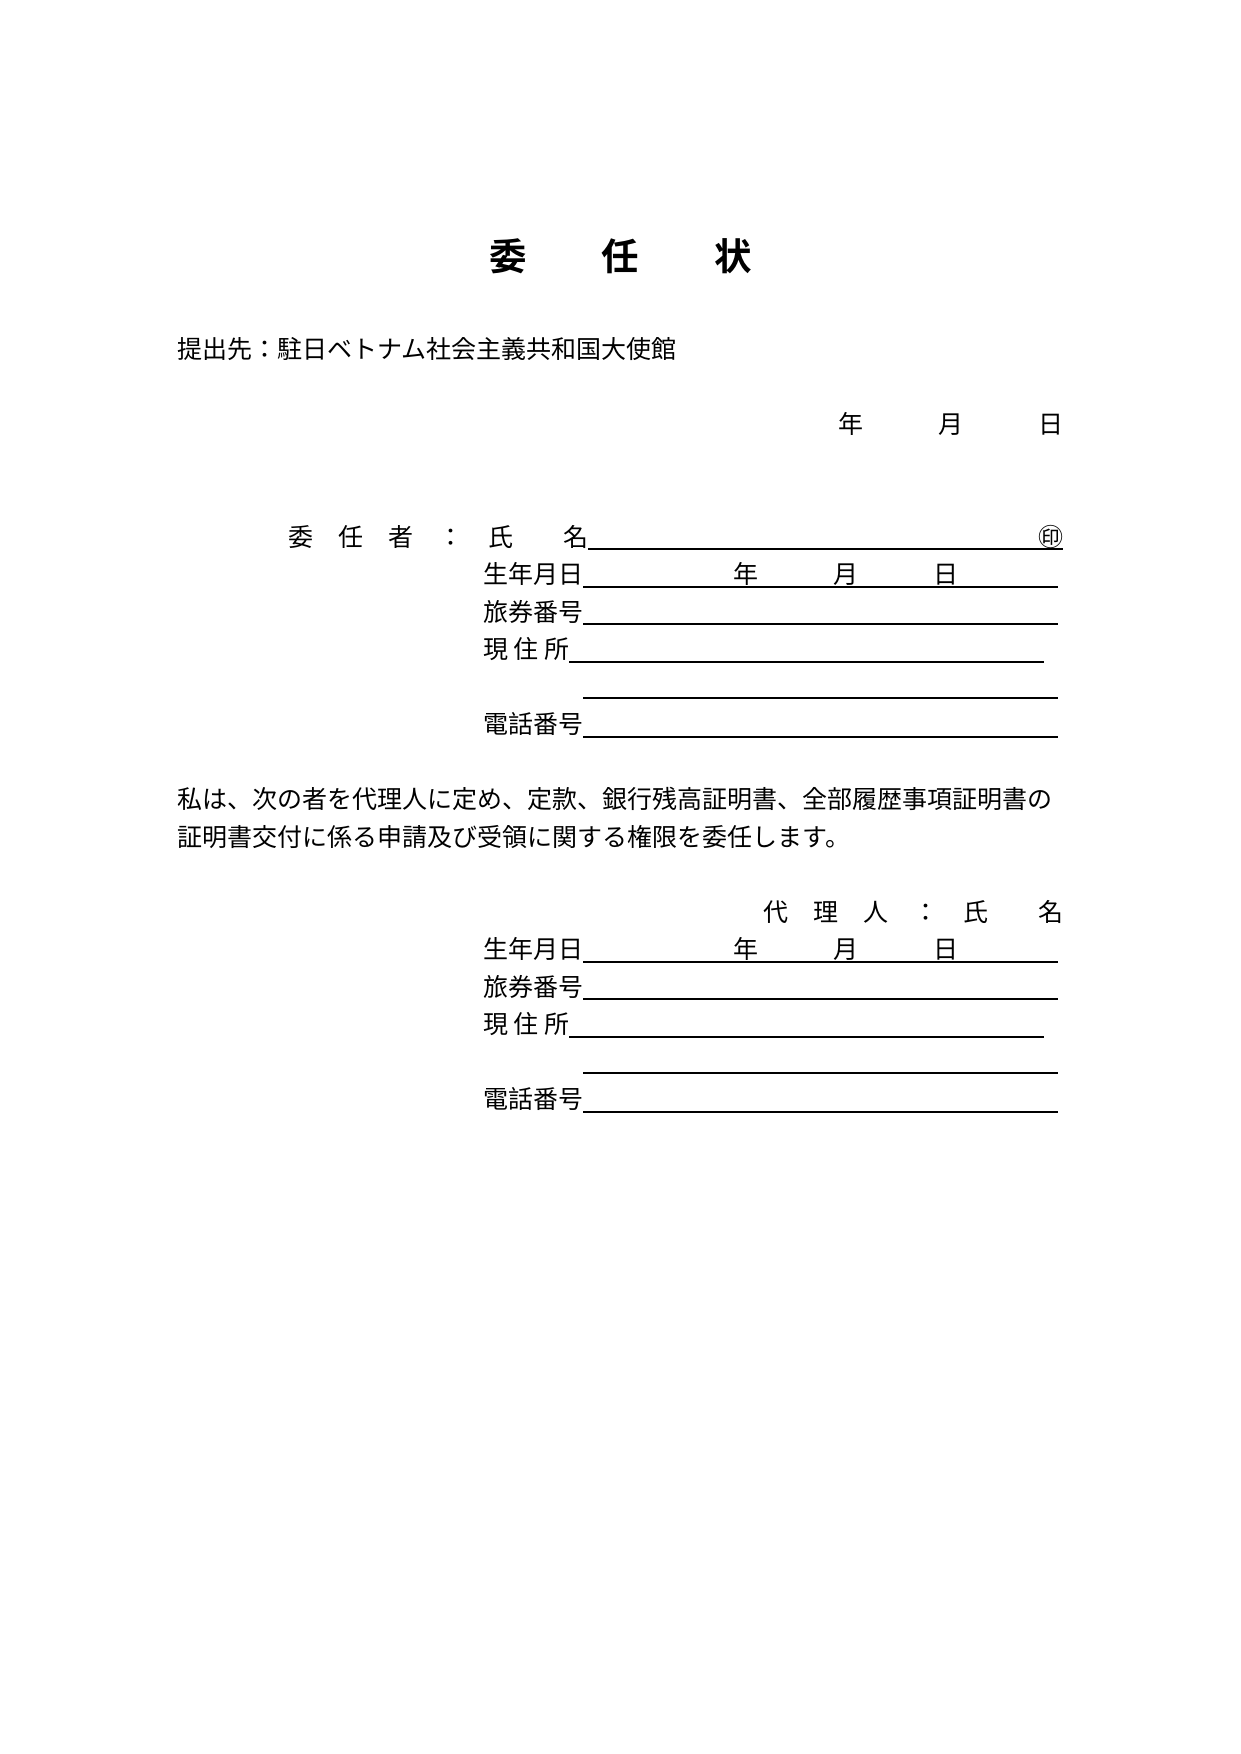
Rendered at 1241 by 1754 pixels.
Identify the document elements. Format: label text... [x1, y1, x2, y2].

text 委 任 状 [177, 217, 1063, 292]
text 現 住 所 [177, 1004, 1063, 1042]
text 現 住 所 [177, 629, 1063, 667]
text 電話番号 [177, 1079, 1063, 1117]
text 年 月 日 [177, 404, 1063, 442]
text 生年月日 年 月 日 [177, 554, 1063, 592]
text 私は、次の者を代理人に定め、定款、銀行残高証明書、全部履歴事項証明書の [177, 779, 1063, 817]
text 代 理 人 ： 氏 名 [177, 892, 1063, 929]
text 電話番号 [177, 704, 1063, 742]
text 旅券番号 [177, 967, 1063, 1004]
text 生年月日 年 月 日 [177, 929, 1063, 967]
text 証明書交付に係る申請及び受領に関する権限を委任します。 [177, 817, 1063, 854]
text 提出先：駐日ベトナム社会主義共和国大使館 [177, 329, 1063, 367]
text 旅券番号 [177, 592, 1063, 629]
text 委 任 者 ： 氏 名 ㊞ [177, 517, 1063, 554]
